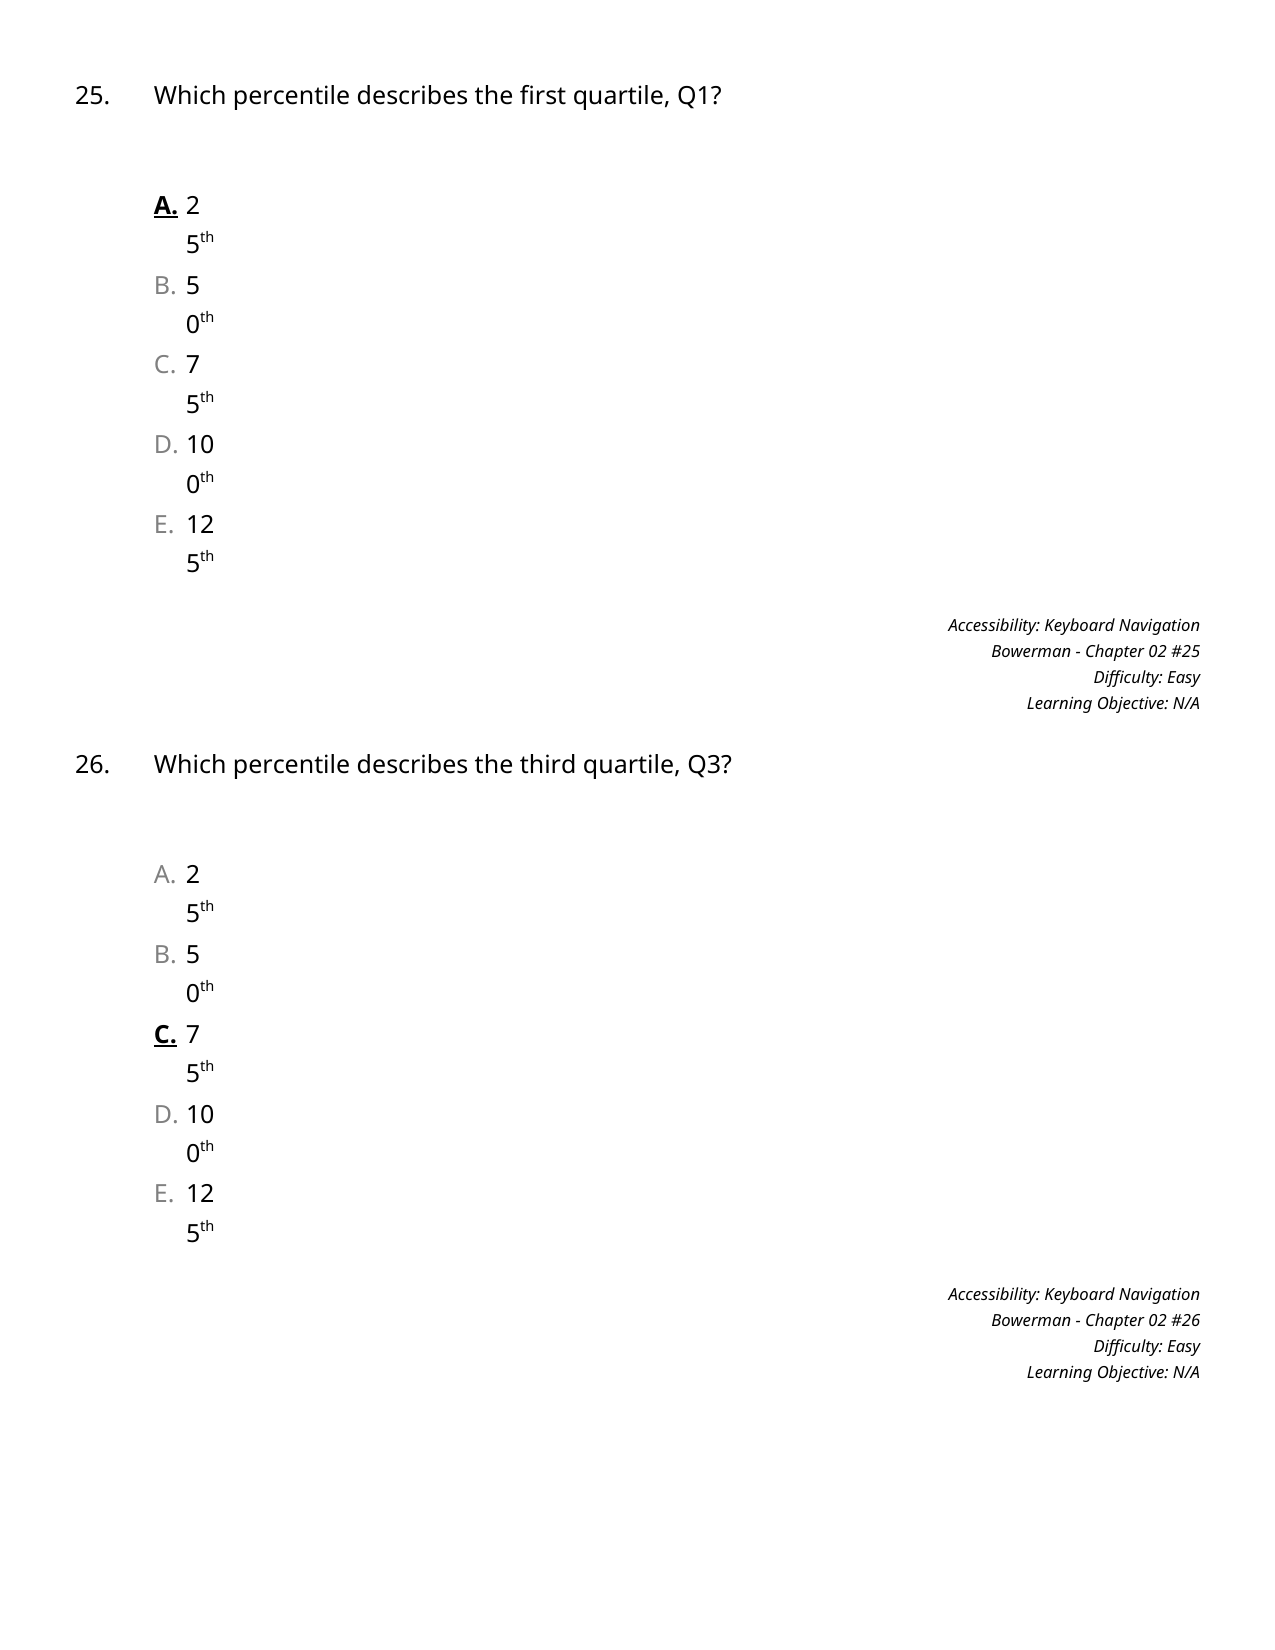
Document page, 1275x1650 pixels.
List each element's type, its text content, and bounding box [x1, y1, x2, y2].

table_header Accessibility: Keyboard Navigation Bowerman - Chapter 02 #25 Difficulty: Easy Learning Objective: N/A [75, 614, 1200, 744]
table_header Which percentile describes the third quartile, Q3? [154, 747, 1200, 1253]
table_header Which percentile describes the first quartile, Q1? [154, 78, 1200, 584]
table_header 25. [75, 78, 154, 584]
table_header Accessibility: Keyboard Navigation Bowerman - Chapter 02 #26 Difficulty: Easy Learning Objective: N/A [75, 1283, 1200, 1413]
table_header 26. [75, 747, 154, 1253]
